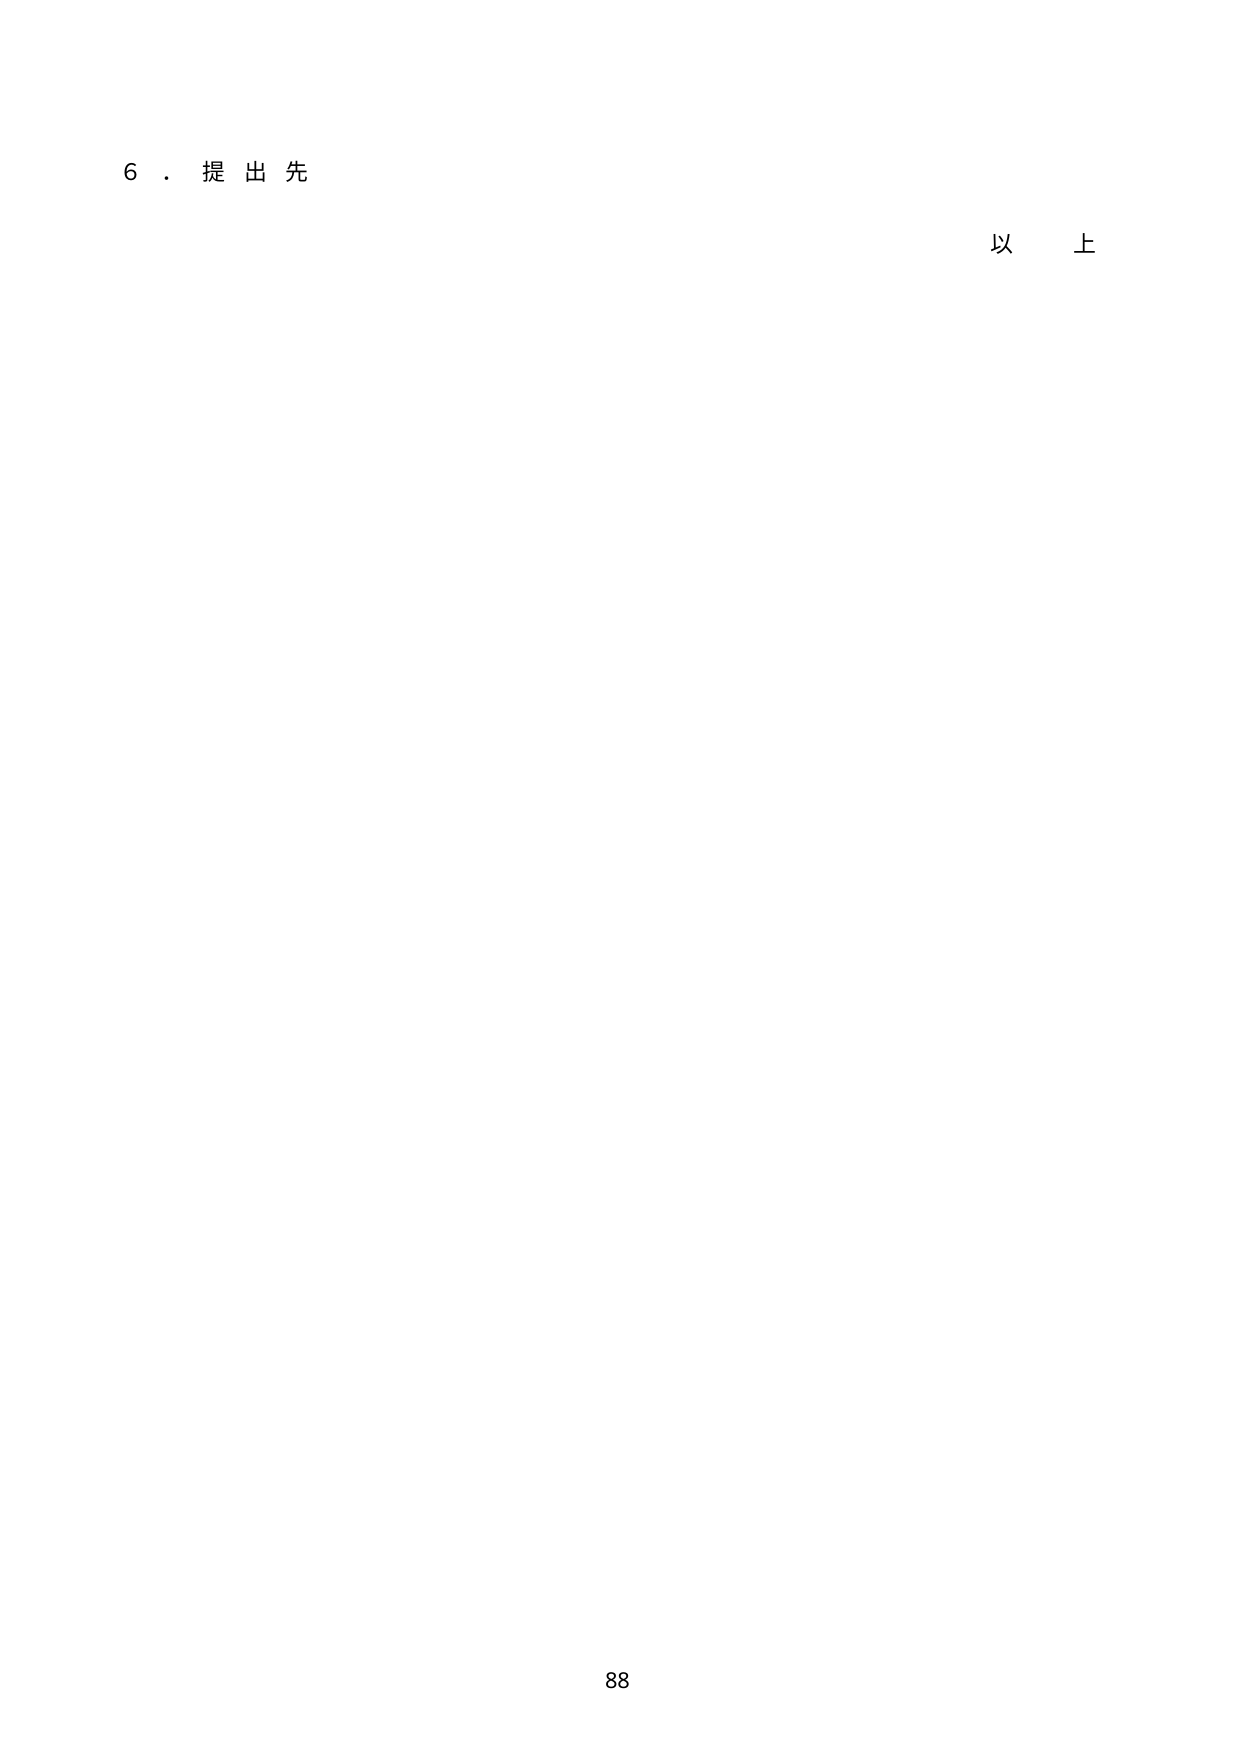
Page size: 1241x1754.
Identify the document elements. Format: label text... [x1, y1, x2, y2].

text ６．提出先 [119, 152, 1114, 188]
text 以 上 [119, 224, 1114, 260]
